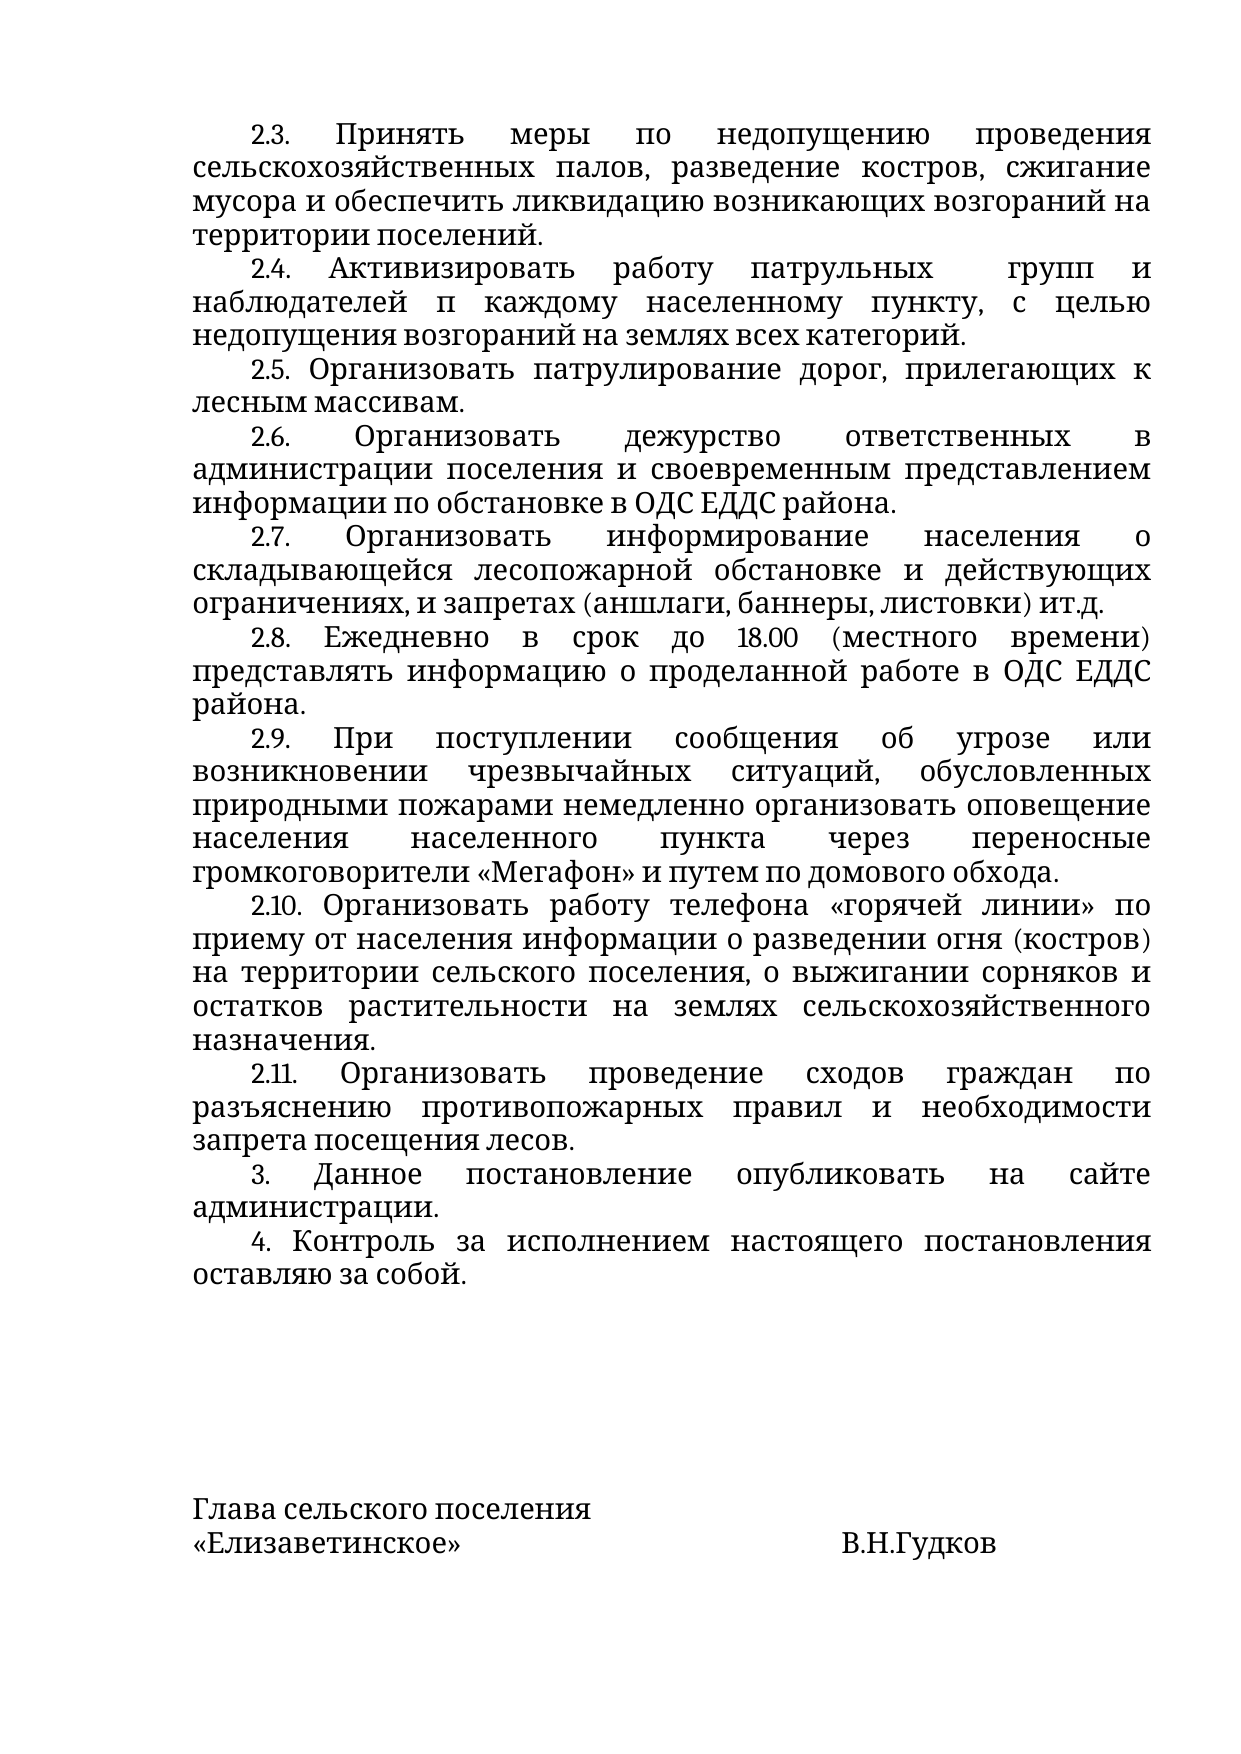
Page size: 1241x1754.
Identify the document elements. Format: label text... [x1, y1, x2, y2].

text Глава сельского поселения [192, 1493, 1152, 1527]
text 2.10. Организовать работу телефона «горячей линии» по приему от населения информации о разведении огня (костров) на территории сельского поселения, о выжигании сорняков и остатков растительности на землях сельскохозяйственного назначения. [192, 889, 1152, 1057]
text 2.5. Организовать патрулирование дорог, прилегающих к лесным массивам. [192, 353, 1152, 420]
text 4. Контроль за исполнением настоящего постановления оставляю за собой. [192, 1225, 1152, 1292]
text 2.4. Активизировать работу патрульных групп и наблюдателей п каждому населенному пункту, с целью недопущения возгораний на землях всех категорий. [192, 252, 1152, 353]
text 2.3. Принять меры по недопущению проведения сельскохозяйственных палов, разведение костров, сжигание мусора и обеспечить ликвидацию возникающих возгораний на территории поселений. [192, 118, 1152, 252]
text 2.9. При поступлении сообщения об угрозе или возникновении чрезвычайных ситуаций, обусловленных природными пожарами немедленно организовать оповещение населения населенного пункта через переносные громкоговорители «Мегафон» и путем по домового обхода. [192, 722, 1152, 889]
text 2.11. Организовать проведение сходов граждан по разъяснению противопожарных правил и необходимости запрета посещения лесов. [192, 1057, 1152, 1158]
text 2.7. Организовать информирование населения о складывающейся лесопожарной обстановке и действующих ограничениях, и запретах (аншлаги, баннеры, листовки) ит.д. [192, 521, 1152, 621]
text 2.8. Ежедневно в срок до 18.00 (местного времени) представлять информацию о проделанной работе в ОДС ЕДДС района. [192, 621, 1152, 722]
text 3. Данное постановление опубликовать на сайте администрации. [192, 1158, 1152, 1225]
text 2.6. Организовать дежурство ответственных в администрации поселения и своевременным представлением информации по обстановке в ОДС ЕДДС района. [192, 420, 1152, 521]
text «Елизаветинское» В.Н.Гудков [192, 1527, 1152, 1560]
